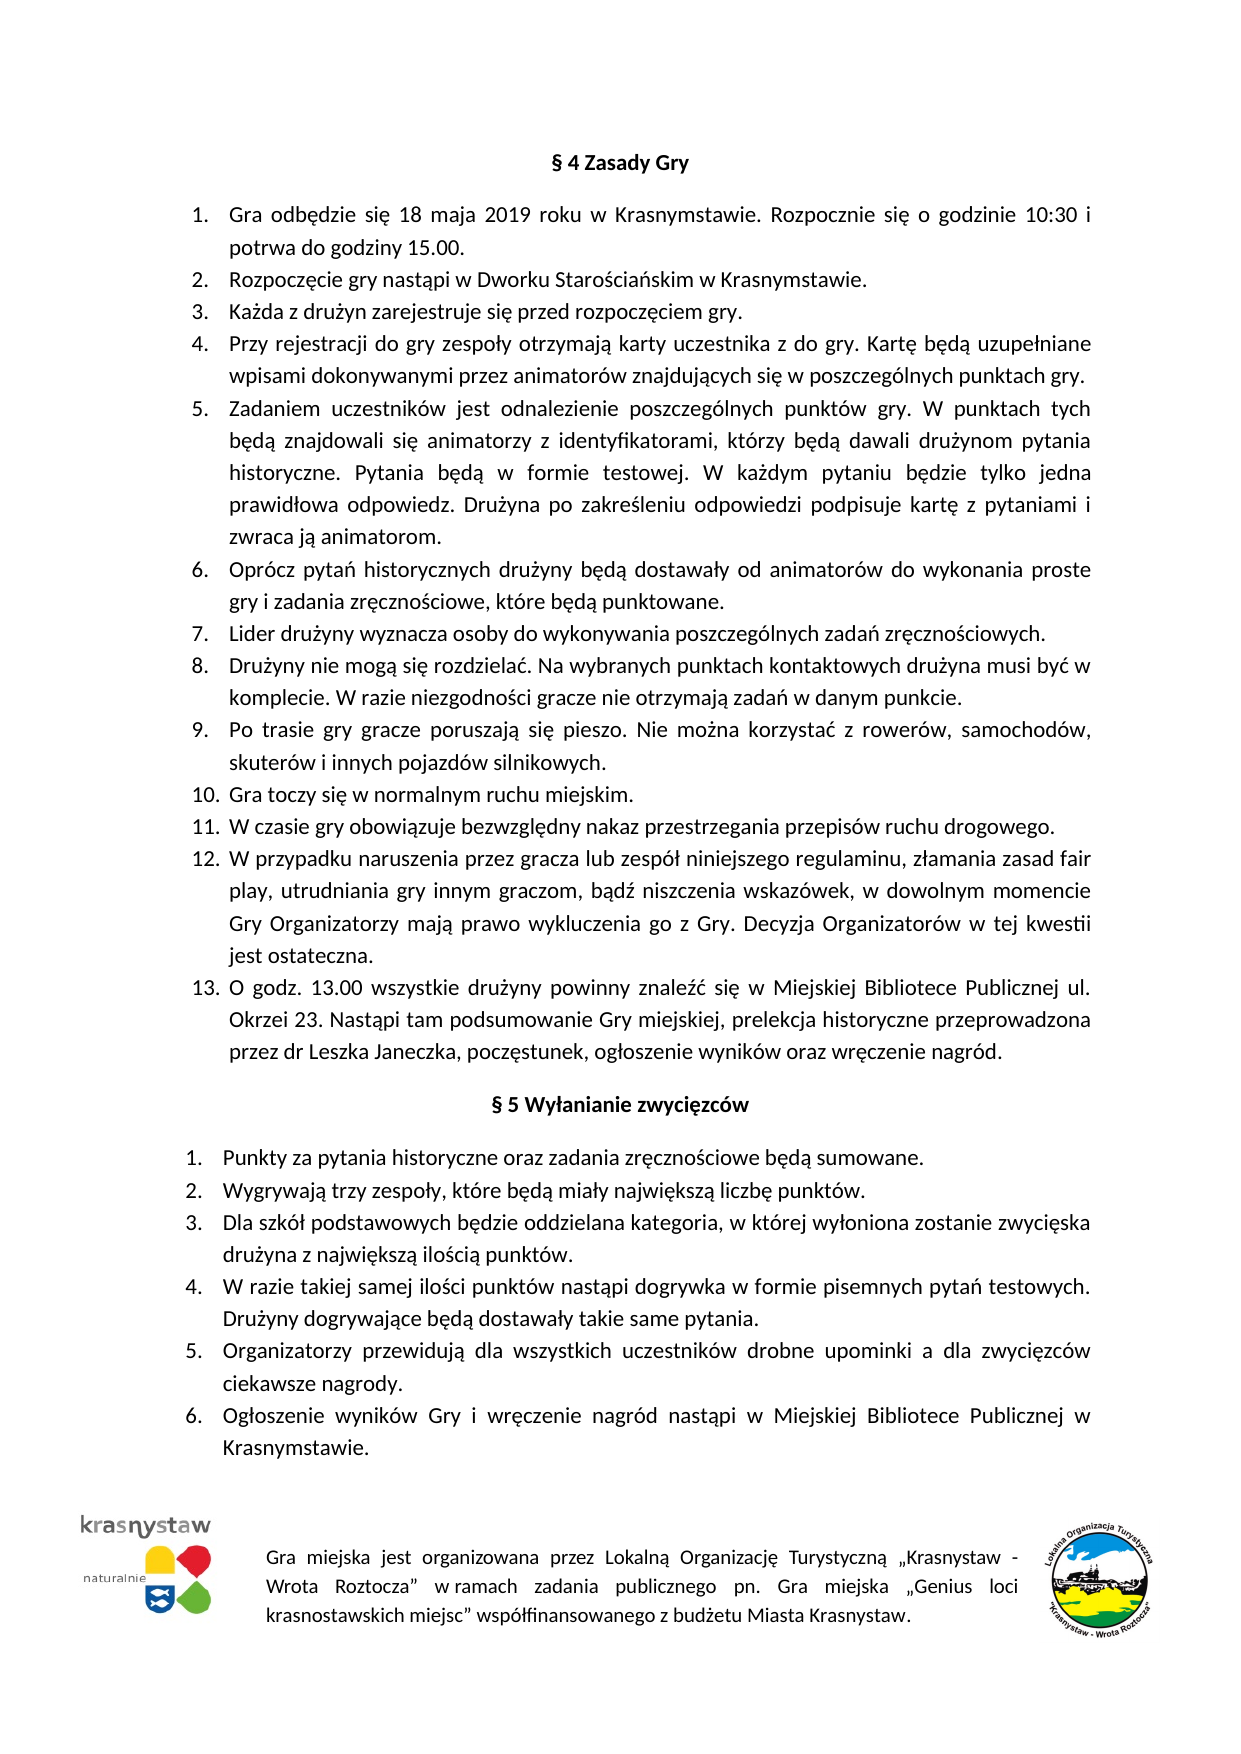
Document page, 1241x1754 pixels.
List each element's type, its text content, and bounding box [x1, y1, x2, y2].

list Gra toczy się w normalnym ruchu miejskim. [191, 780, 1093, 808]
list W czasie gry obowiązuje bezwzględny nakaz przestrzegania przepisów ruchu drogowego. [191, 812, 1093, 840]
list Punkty za pytania historyczne oraz zadania zręcznościowe będą sumowane. [185, 1143, 1093, 1172]
text § 5 Wyłanianie zwycięzców [148, 1091, 1093, 1118]
list Drużyny nie mogą się rozdzielać. Na wybranych punktach kontaktowych drużyna musi być w komplecie. W razie niezgodności gracze nie otrzymają zadań w danym punkcie. [191, 651, 1093, 711]
list W razie takiej samej ilości punktów nastąpi dogrywka w formie pisemnych pytań testowych. Drużyny dogrywające będą dostawały takie same pytania. [185, 1272, 1093, 1332]
list Oprócz pytań historycznych drużyny będą dostawały od animatorów do wykonania proste gry i zadania zręcznościowe, które będą punktowane. [191, 555, 1093, 615]
list Lider drużyny wyznacza osoby do wykonywania poszczególnych zadań zręcznościowych. [191, 619, 1093, 647]
text § 4 Zasady Gry [148, 148, 1093, 176]
list Dla szkół podstawowych będzie oddzielana kategoria, w której wyłoniona zostanie zwycięska drużyna z największą ilością punktów. [185, 1208, 1093, 1268]
list Każda z drużyn zarejestruje się przed rozpoczęciem gry. [191, 297, 1093, 325]
list Zadaniem uczestników jest odnalezienie poszczególnych punktów gry. W punktach tych będą znajdowali się animatorzy z identyfikatorami, którzy będą dawali drużynom pytania historyczne. Pytania będą w formie testowej. W każdym pytaniu będzie tylko jedna prawidłowa odpowiedz. Drużyna po zakreśleniu odpowiedzi podpisuje kartę z pytaniami i zwraca ją animatorom. [191, 394, 1093, 551]
picture [1038, 1517, 1160, 1643]
list O godz. 13.00 wszystkie drużyny powinny znaleźć się w Miejskiej Bibliotece Publicznej ul. Okrzei 23. Nastąpi tam podsumowanie Gry miejskiej, prelekcja historyczne przeprowadzona przez dr Leszka Janeczka, poczęstunek, ogłoszenie wyników oraz wręczenie nagród. [191, 973, 1093, 1066]
list Ogłoszenie wyników Gry i wręczenie nagród nastąpi w Miejskiej Bibliotece Publicznej w Krasnymstawie. [185, 1401, 1093, 1461]
list Rozpoczęcie gry nastąpi w Dworku Starościańskim w Krasnymstawie. [191, 265, 1093, 293]
list W przypadku naruszenia przez gracza lub zespół niniejszego regulaminu, złamania zasad fair play, utrudniania gry innym graczom, bądź niszczenia wskazówek, w dowolnym momencie Gry Organizatorzy mają prawo wykluczenia go z Gry. Decyzja Organizatorów w tej kwestii jest ostateczna. [191, 844, 1093, 969]
list Organizatorzy przewidują dla wszystkich uczestników drobne upominki a dla zwycięzców ciekawsze nagrody. [185, 1337, 1093, 1397]
list Po trasie gry gracze poruszają się pieszo. Nie można korzystać z rowerów, samochodów, skuterów i innych pojazdów silnikowych. [191, 716, 1093, 776]
list Wygrywają trzy zespoły, które będą miały największą liczbę punktów. [185, 1176, 1093, 1204]
picture [41, 1496, 250, 1625]
list Przy rejestracji do gry zespoły otrzymają karty uczestnika z do gry. Kartę będą uzupełniane wpisami dokonywanymi przez animatorów znajdujących się w poszczególnych punktach gry. [191, 329, 1093, 389]
list Gra odbędzie się 18 maja 2019 roku w Krasnymstawie. Rozpocznie się o godzinie 10:30 i potrwa do godziny 15.00. [191, 201, 1093, 261]
